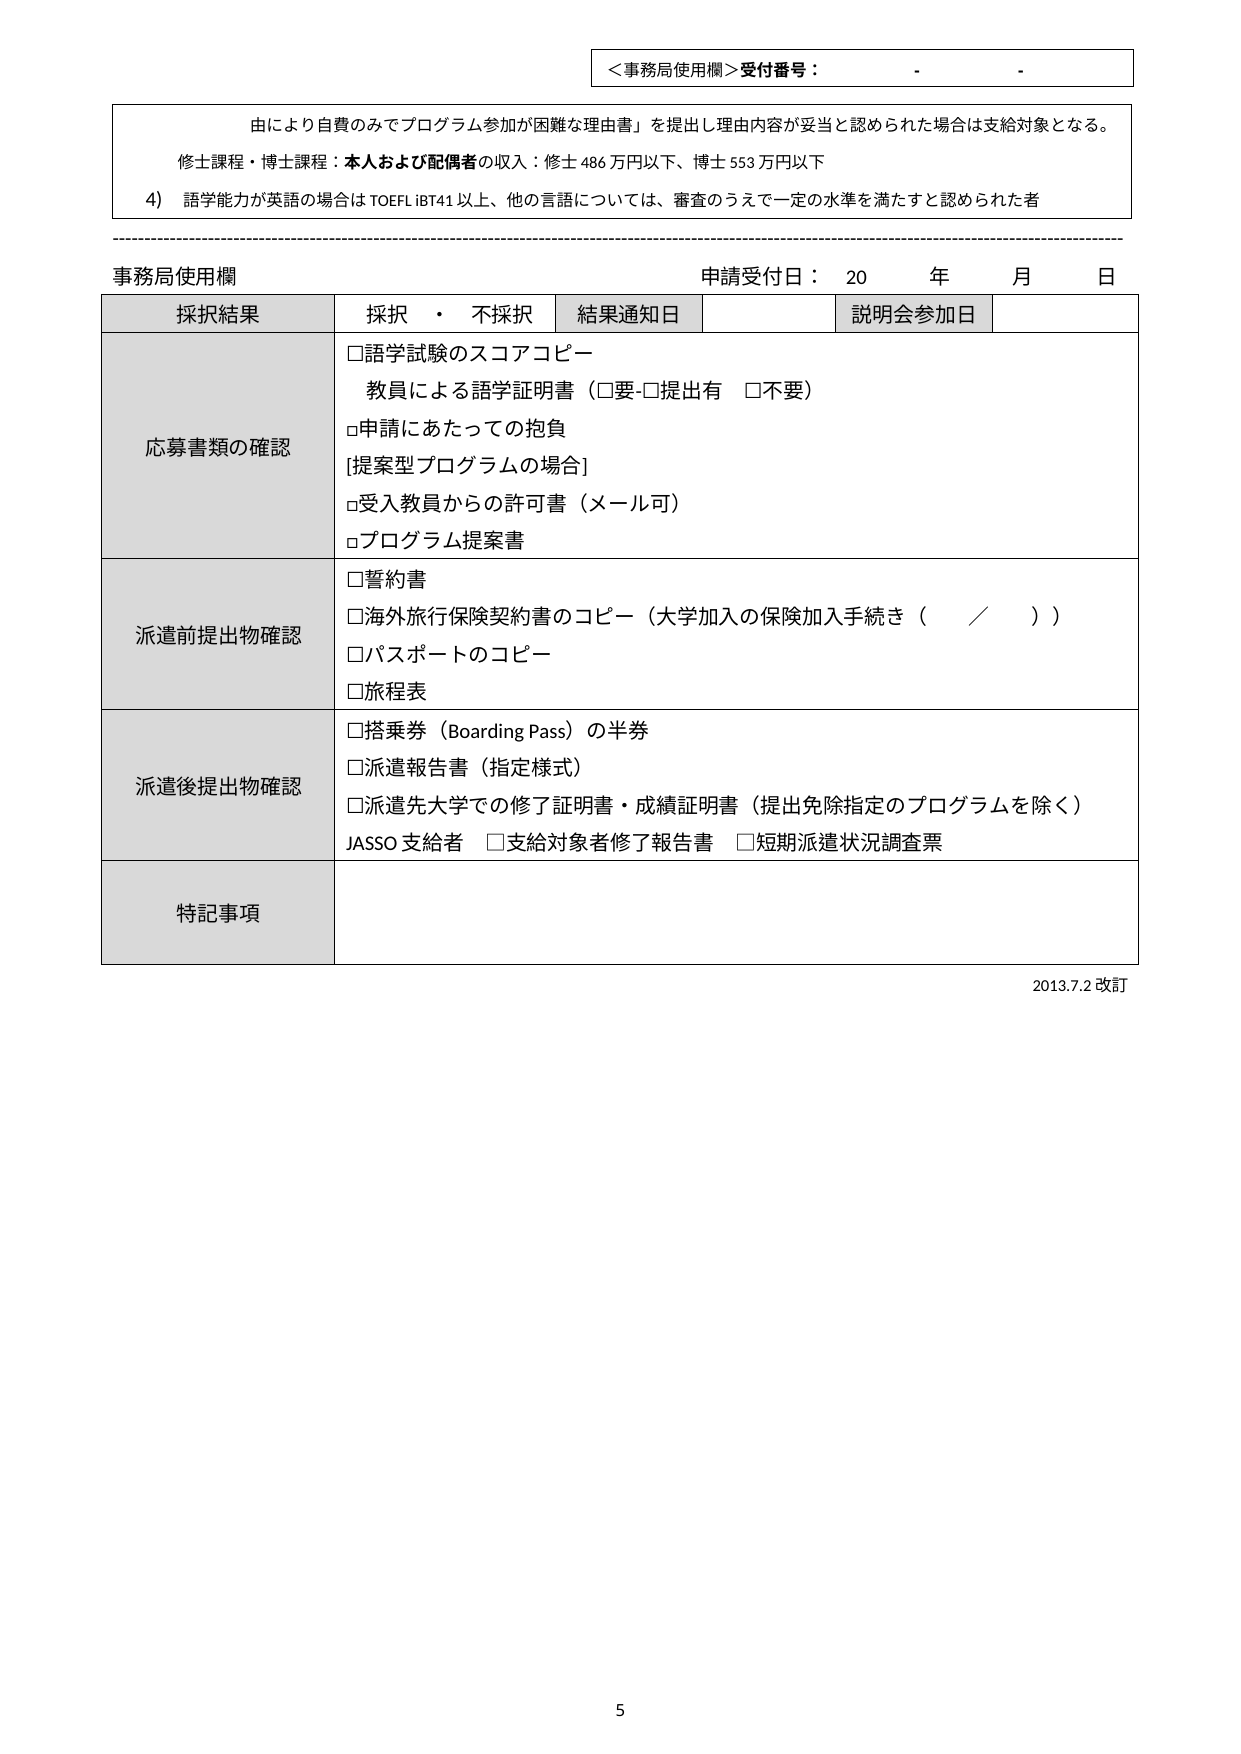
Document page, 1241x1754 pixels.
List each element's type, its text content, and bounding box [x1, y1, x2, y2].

table_header 採択 ・ 不採択 [335, 295, 555, 332]
text 2013.7.2改訂 [112, 965, 1128, 1002]
table_cell 誓約書 海外旅行保険契約書のコピー（大学加入の保険加入手続き（ ／ ）） パスポートのコピー 旅程表 [335, 559, 1138, 709]
table_cell 派遣後提出物確認 [102, 710, 334, 860]
table_cell 語学試験のスコアコピー 教員による語学証明書（要-提出有 不要） □申請にあたっての抱負 [提案型プログラムの場合] □受入教員からの許可書（メール可） □プログラム提案書 [335, 333, 1138, 558]
table_cell 特記事項 [102, 861, 334, 964]
table_cell 搭乗券（Boarding Pass）の半券 派遣報告書（指定様式） 派遣先大学での修了証明書・成績証明書（提出免除指定のプログラムを除く） JASSO支給者 □支給対象者修了報告書 □短期派遣状況調査票 [335, 710, 1138, 860]
table_cell 応募書類の確認 [102, 333, 334, 558]
table_header [993, 295, 1138, 332]
table_header [703, 295, 835, 332]
table_header 説明会参加日 [836, 295, 992, 332]
table_cell 派遣前提出物確認 [102, 559, 334, 709]
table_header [113, 105, 1131, 218]
table_header 採択結果 [102, 295, 334, 332]
table_header 結果通知日 [556, 295, 702, 332]
text 事務局使用欄 申請受付日： 20 年 月 日 [112, 256, 1128, 294]
table_cell [335, 861, 1138, 964]
text --------------------------------------------------------------------------------------------------------------------------------------------------------------- [112, 219, 1128, 256]
